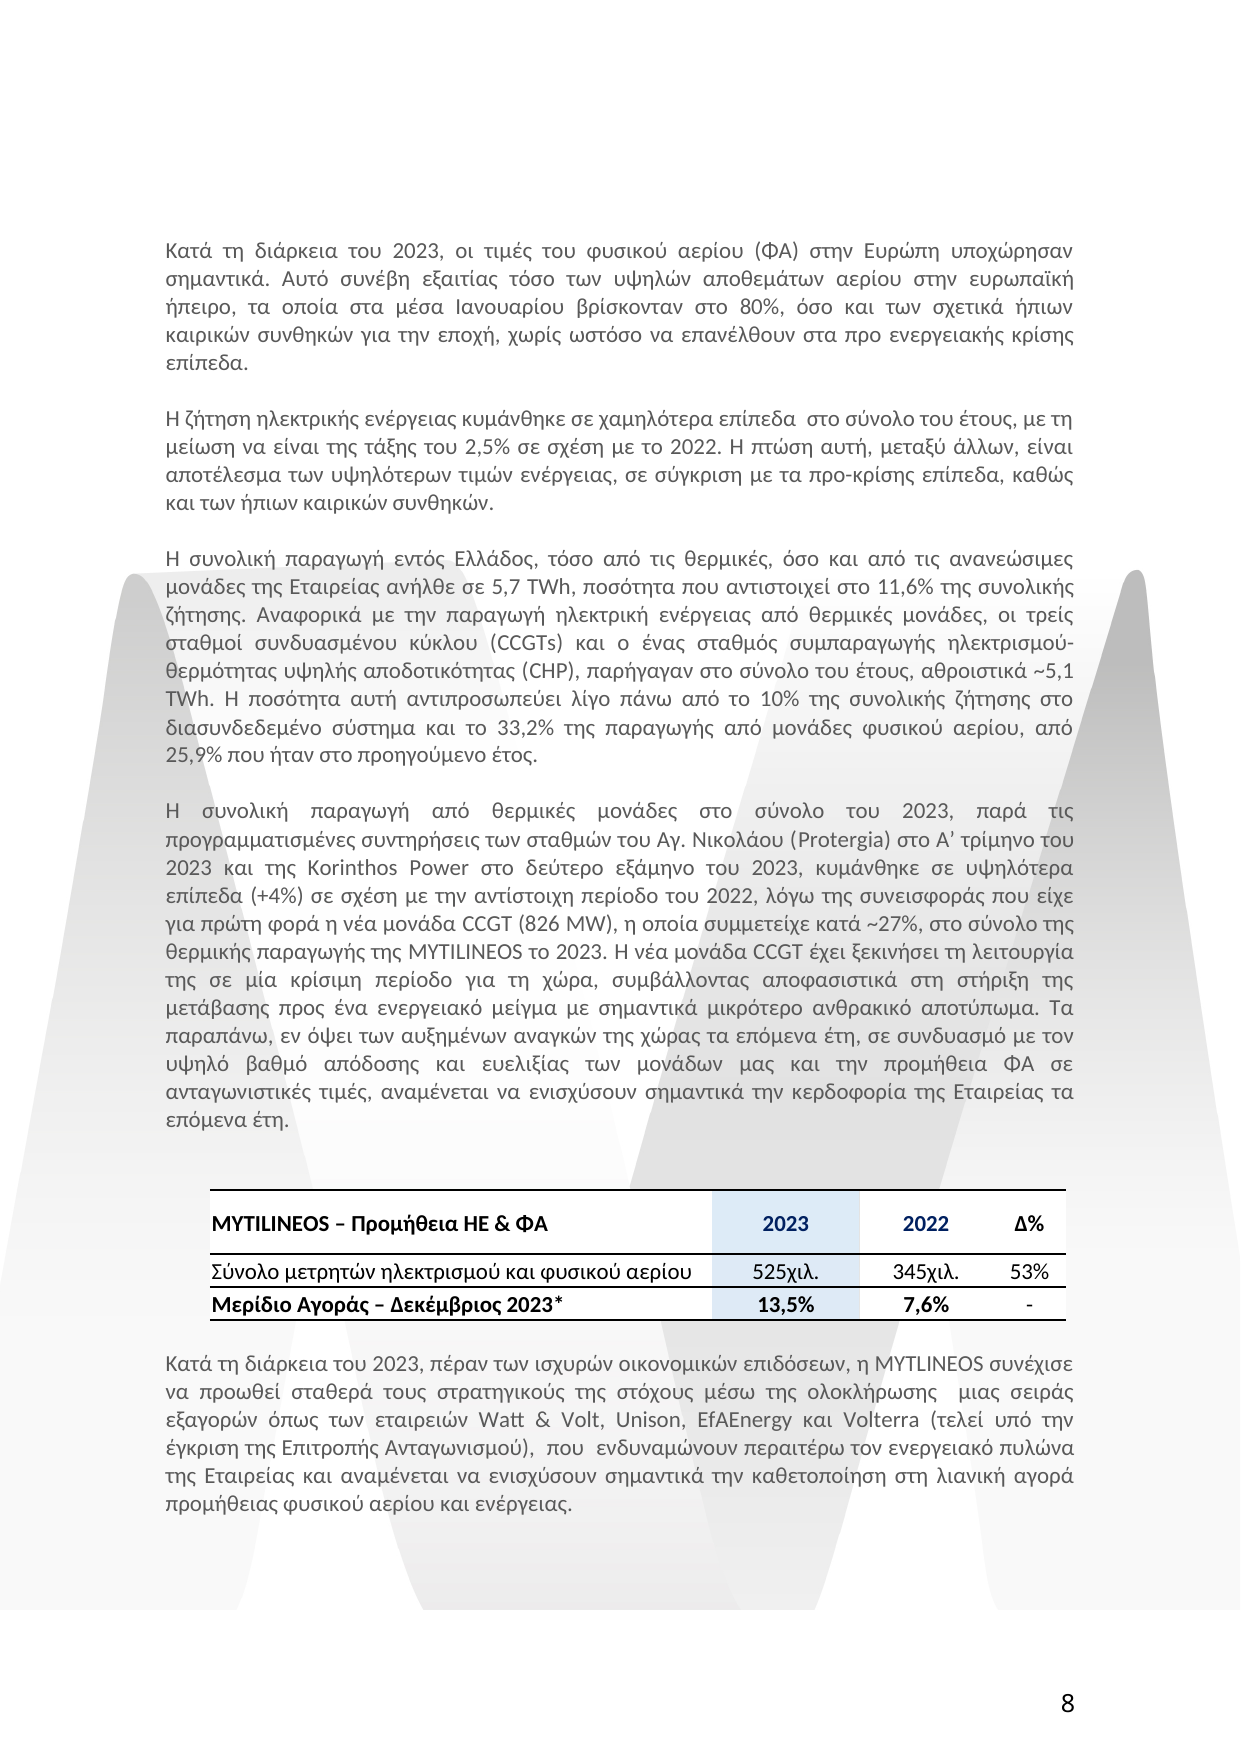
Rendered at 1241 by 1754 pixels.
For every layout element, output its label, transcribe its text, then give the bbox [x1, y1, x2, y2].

table_cell 525χιλ. [712, 1255, 859, 1286]
text Η ζήτηση ηλεκτρικής ενέργειας κυμάνθηκε σε χαμηλότερα επίπεδα στο σύνολο του έτους, με τη μείωση να είναι της τάξης του 2,5% σε σχέση με το 2022. Η πτώση αυτή, μεταξύ άλλων, είναι αποτέλεσμα των υψηλότερων τιμών ενέργειας, σε σύγκριση με τα προ-κρίσης επίπεδα, καθώς και των ήπιων καιρικών συνθηκών. [165, 404, 1075, 516]
picture [0, 0, 1241, 1610]
table_header Δ% [992, 1191, 1066, 1253]
text Η συνολική παραγωγή εντός Ελλάδος, τόσο από τις θερμικές, όσο και από τις ανανεώσιμες μονάδες της Εταιρείας ανήλθε σε 5,7 TWh, ποσότητα που αντιστοιχεί στο 11,6% της συνολικής ζήτησης. Αναφορικά με την παραγωγή ηλεκτρική ενέργειας από θερμικές μονάδες, οι τρείς σταθμοί συνδυασμένου κύκλου (CCGTs) και ο ένας σταθμός συμπαραγωγής ηλεκτρισμού-θερμότητας υψηλής αποδοτικότητας (CHP), παρήγαγαν στο σύνολο του έτους, αθροιστικά ~5,1 TWh. Η ποσότητα αυτή αντιπροσωπεύει λίγο πάνω από το 10% της συνολικής ζήτησης στο διασυνδεδεμένο σύστημα και το 33,2% της παραγωγής από μονάδες φυσικού αερίου, από 25,9% που ήταν στο προηγούμενο έτος. [165, 544, 1075, 769]
text Κατά τη διάρκεια του 2023, οι τιμές του φυσικού αερίου (ΦΑ) στην Ευρώπη υποχώρησαν σημαντικά. Αυτό συνέβη εξαιτίας τόσο των υψηλών αποθεμάτων αερίου στην ευρωπαϊκή ήπειρο, τα οποία στα μέσα Ιανουαρίου βρίσκονταν στο 80%, όσο και των σχετικά ήπιων καιρικών συνθηκών για την εποχή, χωρίς ωστόσο να επανέλθουν στα προ ενεργειακής κρίσης επίπεδα. [165, 236, 1075, 376]
table_cell Μερίδιο Αγοράς – Δεκέμβριος 2023* [210, 1288, 712, 1319]
table_cell 7,6% [860, 1288, 992, 1319]
table_cell 13,5% [712, 1288, 859, 1319]
table_header 2022 [860, 1191, 992, 1253]
table_cell - [992, 1288, 1066, 1319]
table_cell Σύνολο μετρητών ηλεκτρισμού και φυσικού αερίου [210, 1255, 712, 1286]
text Κατά τη διάρκεια του 2023, πέραν των ισχυρών οικονομικών επιδόσεων, η MYTLINEOS συνέχισε να προωθεί σταθερά τους στρατηγικούς της στόχους μέσω της ολοκλήρωσης μιας σειράς εξαγορών όπως των εταιρειών Watt & Volt, Unison, EfAEnergy και Volterra (τελεί υπό την έγκριση της Επιτροπής Ανταγωνισμού), που ενδυναμώνουν περαιτέρω τον ενεργειακό πυλώνα της Εταιρείας και αναμένεται να ενισχύσουν σημαντικά την καθετοποίηση στη λιανική αγορά προμήθειας φυσικού αερίου και ενέργειας. [165, 1349, 1075, 1517]
text Η συνολική παραγωγή από θερμικές μονάδες στο σύνολο του 2023, παρά τις προγραμματισμένες συντηρήσεις των σταθμών του Αγ. Νικολάου (Protergia) στο Α’ τρίμηνο του 2023 και της Korinthos Power στο δεύτερο εξάμηνο του 2023, κυμάνθηκε σε υψηλότερα επίπεδα (+4%) σε σχέση με την αντίστοιχη περίοδο του 2022, λόγω της συνεισφοράς που είχε για πρώτη φορά η νέα μονάδα CCGT (826 MW), η οποία συμμετείχε κατά ~27%, στο σύνολο της θερμικής παραγωγής της MYTILINEOS το 2023. H νέα μονάδα CCGT έχει ξεκινήσει τη λειτουργία της σε μία κρίσιμη περίοδο για τη χώρα, συμβάλλοντας αποφασιστικά στη στήριξη της μετάβασης προς ένα ενεργειακό μείγμα με σημαντικά μικρότερο ανθρακικό αποτύπωμα. Τα παραπάνω, εν όψει των αυξημένων αναγκών της χώρας τα επόμενα έτη, σε συνδυασμό με τον υψηλό βαθμό απόδοσης και ευελιξίας των μονάδων μας και την προμήθεια ΦΑ σε ανταγωνιστικές τιμές, αναμένεται να ενισχύσουν σημαντικά την κερδοφορία της Εταιρείας τα επόμενα έτη. [165, 797, 1075, 1133]
table_header MYTILINEOS – Προμήθεια ΗΕ & ΦΑ [210, 1191, 712, 1253]
table_cell 345χιλ. [860, 1255, 992, 1286]
table_header 2023 [712, 1191, 859, 1253]
table_cell 53% [992, 1255, 1066, 1286]
